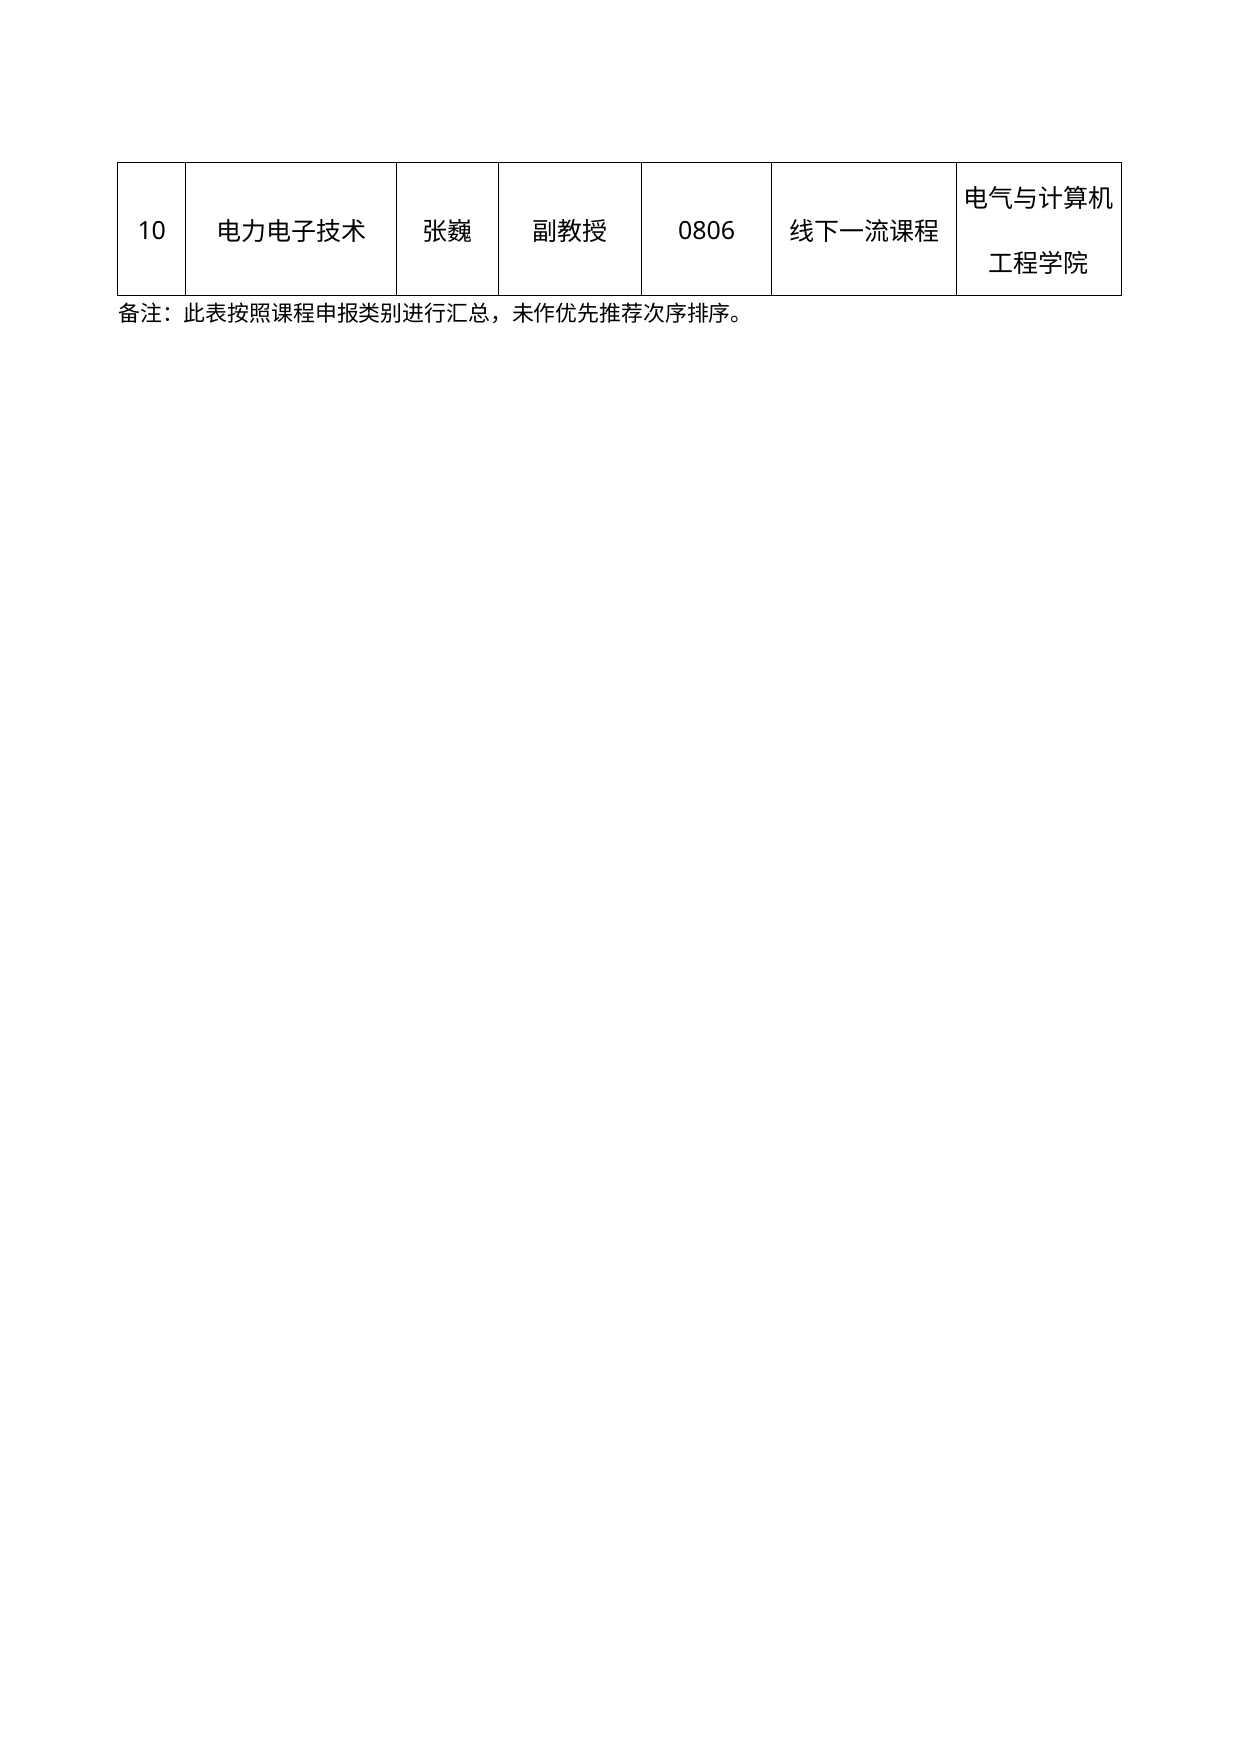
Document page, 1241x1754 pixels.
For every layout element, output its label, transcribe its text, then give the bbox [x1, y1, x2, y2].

text 备注：此表按照课程申报类别进行汇总，未作优先推荐次序排序。 [118, 296, 1122, 328]
table_cell 副教授 [499, 163, 641, 294]
table_cell 电力电子技术 [186, 163, 396, 294]
table_cell 电气与计算机工程学院 [957, 163, 1121, 294]
table_cell 10 [118, 163, 185, 294]
table_cell 线下一流课程 [772, 163, 956, 294]
table_cell 0806 [642, 163, 771, 294]
table_cell 张巍 [397, 163, 498, 294]
